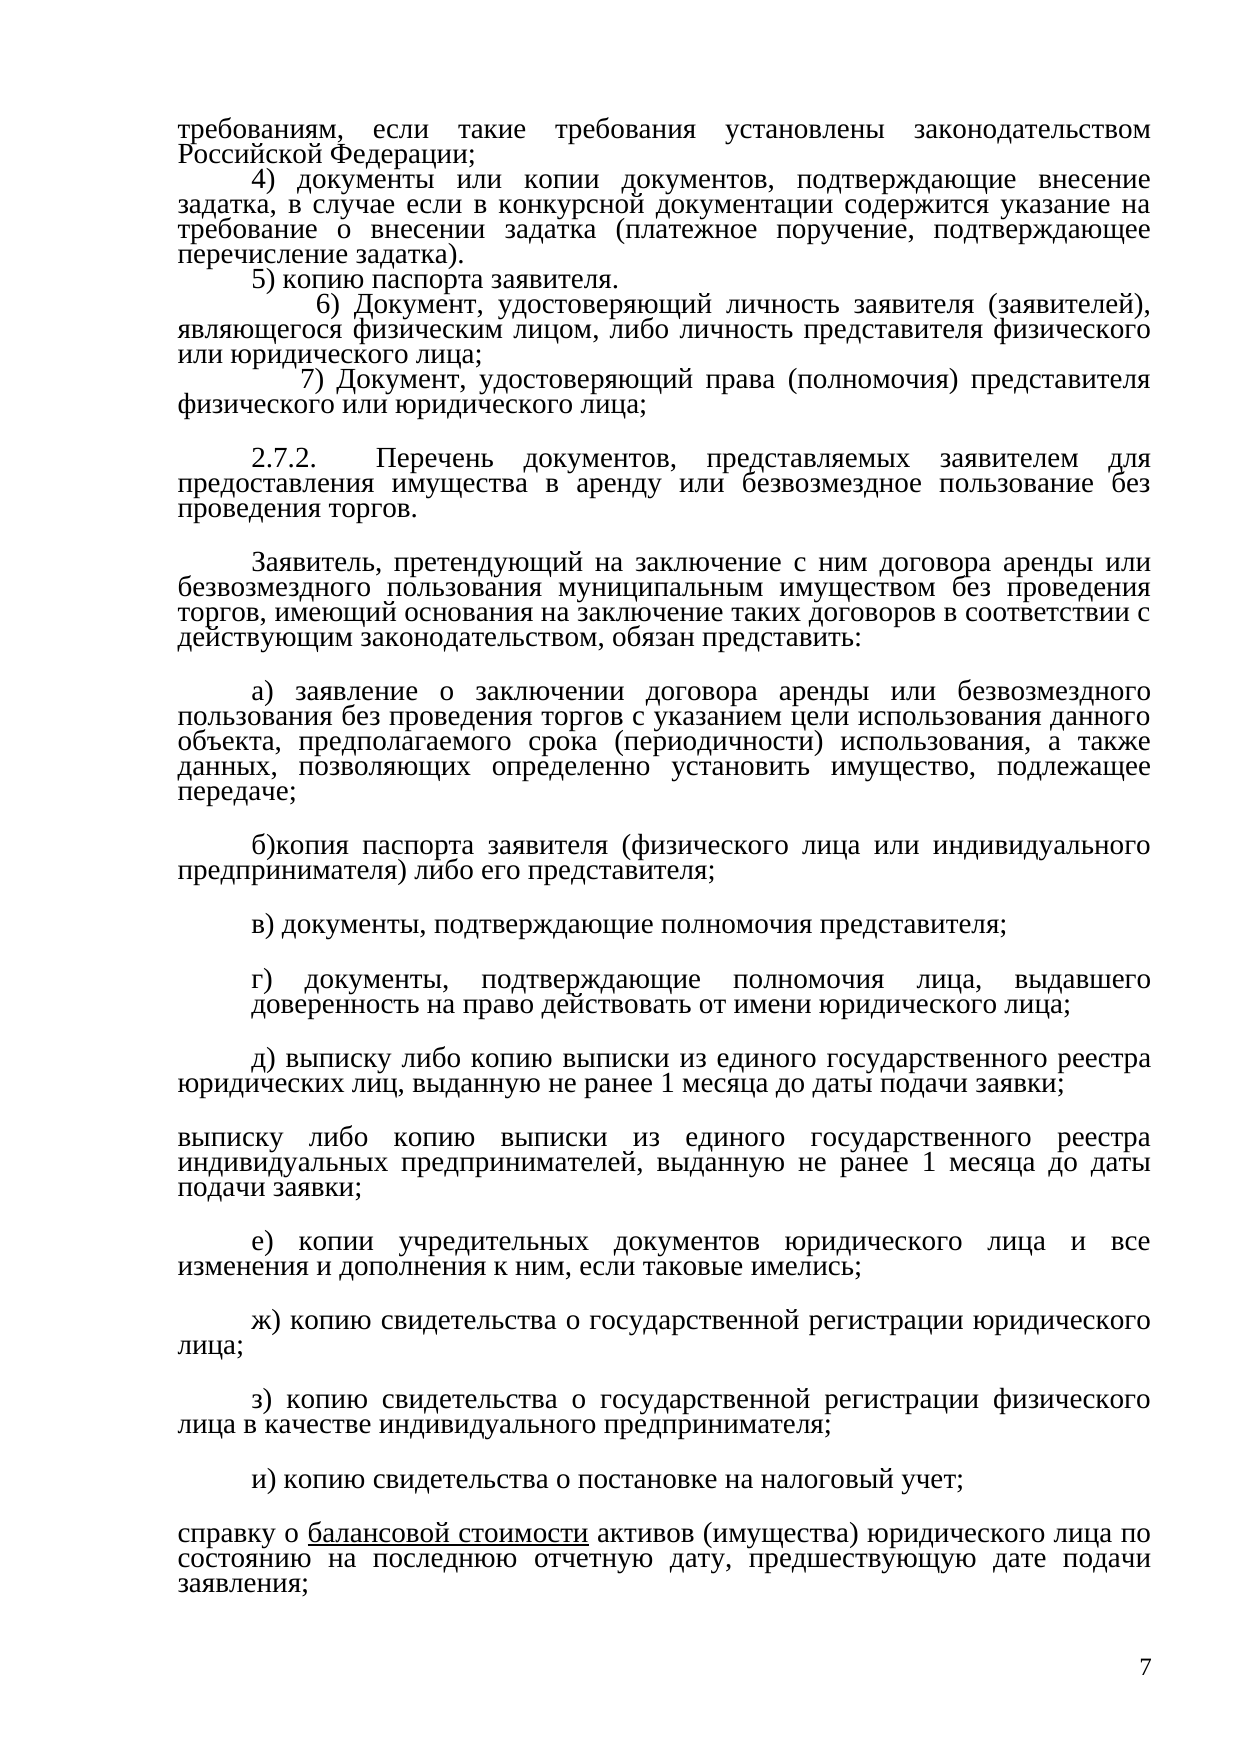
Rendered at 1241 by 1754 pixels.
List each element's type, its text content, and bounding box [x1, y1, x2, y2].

text 4) документы или копии документов, подтверждающие внесение задатка, в случае если в конкурсной документации содержится указание на требование о внесении задатка (платежное поручение, подтверждающее перечисление задатка). [177, 168, 1152, 268]
text выписку либо копию выписки из единого государственного реестра индивидуальных предпринимателей, выданную не ранее 1 месяца до даты подачи заявки; [177, 1126, 1152, 1201]
text 7) Документ, удостоверяющий права (полномочия) представителя физического или юридического лица; [177, 368, 1152, 418]
text справку о балансовой стоимости активов (имущества) юридического лица по состоянию на последнюю отчетную дату, предшествующую дате подачи заявления; [177, 1522, 1152, 1597]
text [177, 118, 1152, 168]
text е) копии учредительных документов юридического лица и все изменения и дополнения к ним, если таковые имелись; [177, 1231, 1152, 1281]
text б)копия паспорта заявителя (физического лица или индивидуального предпринимателя) либо его представителя; [177, 835, 1152, 885]
text а) заявление о заключении договора аренды или безвозмездного пользования без проведения торгов с указанием цели использования данного объекта, предполагаемого срока (периодичности) использования, а также данных, позволяющих определенно установить имущество, подлежащее передаче; [177, 681, 1152, 806]
text д) выписку либо копию выписки из единого государственного реестра юридических лиц, выданную не ранее 1 месяца до даты подачи заявки; [177, 1047, 1152, 1097]
text з) копию свидетельства о государственной регистрации физического лица в качестве индивидуального предпринимателя; [177, 1389, 1152, 1439]
text 6) Документ, удостоверяющий личность заявителя (заявителей), являющегося физическим лицом, либо личность представителя физического или юридического лица; [177, 293, 1152, 368]
text Заявитель, претендующий на заключение с ним договора аренды или безвозмездного пользования муниципальным имуществом без проведения торгов, имеющий основания на заключение таких договоров в соответствии с действующим законодательством, обязан представить: [177, 551, 1152, 651]
text и) копию свидетельства о постановке на налоговый учет; [177, 1468, 1152, 1493]
text 5) копию паспорта заявителя. [177, 268, 1152, 293]
text ж) копию свидетельства о государственной регистрации юридического лица; [177, 1310, 1152, 1360]
text 2.7.2. Перечень документов, представляемых заявителем для предоставления имущества в аренду или безвозмездное пользование без проведения торгов. [177, 447, 1152, 522]
text в) документы, подтверждающие полномочия представителя; [177, 914, 1152, 939]
text г) документы, подтверждающие полномочия лица, выдавшего доверенность на право действовать от имени юридического лица; [251, 968, 1152, 1018]
